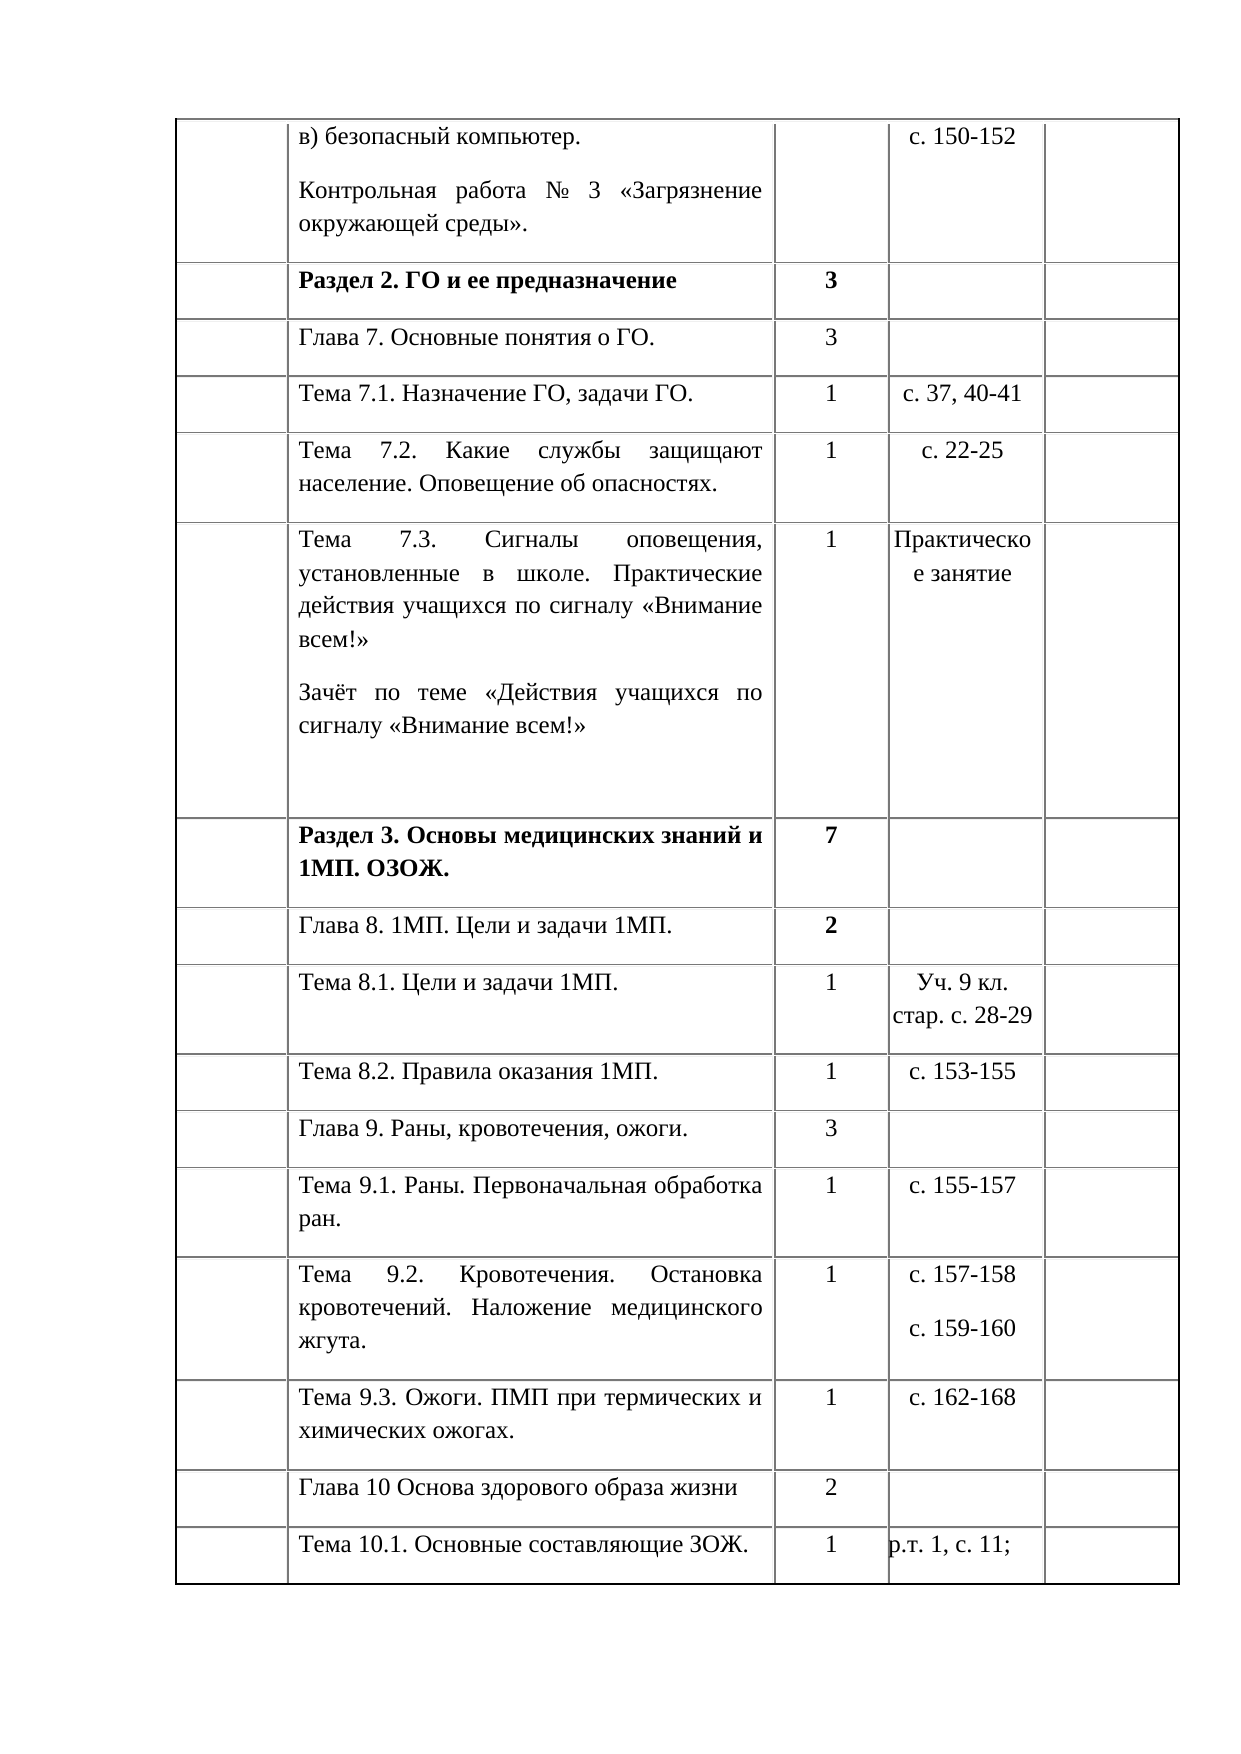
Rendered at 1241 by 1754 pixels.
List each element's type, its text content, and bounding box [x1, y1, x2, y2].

table_cell [177, 120, 287, 262]
table_cell [1044, 122, 1178, 262]
table_cell Тема 7.3. Сигналы оповещения, установленные в школе. Практические действия учащихся по сигналу «Внимание всем!» Зачёт по теме «Действия учащихся по сигналу «Внимание всем!» [289, 525, 772, 817]
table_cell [289, 1529, 772, 1583]
table_cell Тема 9.1. Раны. Первоначальная обработка ран. [289, 1170, 772, 1256]
table_cell с. 153-155 [890, 1057, 1042, 1110]
table_cell [177, 1113, 286, 1166]
table_cell [1046, 1382, 1178, 1469]
table_cell с. 157-158 с. 159-160 [890, 1260, 1042, 1379]
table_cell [287, 120, 774, 262]
table_cell [1046, 1113, 1178, 1166]
table_cell Тема 7.2. Какие службы защищают население. Оповещение об опасностях. [289, 435, 772, 521]
table_cell [890, 1473, 1042, 1526]
table_cell 1 [776, 378, 887, 432]
table_cell [1046, 1057, 1178, 1110]
table_cell с. 162-168 [890, 1382, 1042, 1469]
table_cell 1 [776, 435, 887, 521]
table_cell 1 [776, 1057, 887, 1110]
table_cell Практическое занятие [890, 525, 1042, 817]
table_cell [888, 120, 1044, 262]
table_cell Глава 7. Основные понятия о ГО. [289, 322, 772, 375]
table_cell [890, 1113, 1042, 1166]
table_cell [1046, 1529, 1178, 1583]
table_cell [1046, 1260, 1178, 1379]
table_cell 3 [776, 1113, 887, 1166]
table_cell 1 [776, 1529, 887, 1583]
table_cell [1046, 967, 1178, 1053]
table_cell [177, 820, 286, 907]
table_cell Тема 7.1. Назначение ГО, задачи ГО. [289, 378, 772, 432]
table_cell [177, 378, 286, 432]
table_cell [1046, 1170, 1178, 1256]
table_cell [177, 910, 286, 963]
table_cell [177, 1260, 286, 1379]
table_cell [177, 1170, 286, 1256]
table_cell с. 155-157 [890, 1170, 1042, 1256]
table_cell [177, 1057, 286, 1110]
table_cell [1046, 525, 1178, 817]
table_cell 1 [776, 1382, 887, 1469]
table_cell [177, 525, 286, 817]
table_cell Глава 10 Основа здорового образа жизни [289, 1473, 772, 1526]
table_cell [1046, 1473, 1178, 1526]
table_cell [177, 322, 286, 375]
table_cell [1046, 820, 1178, 907]
table_cell [1046, 378, 1178, 432]
table_cell [890, 820, 1042, 907]
table_cell [890, 265, 1042, 318]
table_cell [890, 322, 1042, 375]
table_cell [890, 910, 1042, 963]
table_cell Глава 9. Раны, кровотечения, ожоги. [289, 1113, 772, 1166]
table_cell 2 [776, 1473, 887, 1526]
table_cell с. 22-25 [890, 435, 1042, 521]
table_cell [177, 1529, 286, 1583]
table_cell [177, 967, 286, 1053]
table_cell Тема 9.2. Кровотечения. Остановка кровотечений. Наложение медицинского жгута. [289, 1260, 772, 1379]
table_cell Тема 9.3. Ожоги. ПМП при термических и химических ожогах. [289, 1382, 772, 1469]
table_cell [177, 435, 286, 521]
table_cell 1 [774, 120, 888, 262]
table_cell 3 [776, 265, 887, 318]
table_cell 1 [776, 1170, 887, 1256]
table_cell Раздел 3. Основы медицинских знаний и 1МП. ОЗОЖ. [289, 820, 772, 907]
table_cell 1 [776, 525, 887, 817]
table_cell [890, 1529, 1042, 1583]
table_cell 2 [776, 910, 887, 963]
table_cell с. 37, 40-41 [890, 378, 1042, 432]
table_cell Тема 8.1. Цели и задачи 1МП. [289, 967, 772, 1053]
table_cell Глава 8. 1МП. Цели и задачи 1МП. [289, 910, 772, 963]
table_cell [1046, 265, 1178, 318]
table_cell [177, 265, 286, 318]
table_cell Уч. 9 кл. стар. с. 28-29 [890, 967, 1042, 1053]
table_cell [1046, 322, 1178, 375]
table_cell 1 [776, 967, 887, 1053]
table_cell [1046, 910, 1178, 963]
table_cell Тема 8.2. Правила оказания 1МП. [289, 1057, 772, 1110]
table_cell Раздел 2. ГО и ее предназначение [289, 265, 772, 318]
table_cell [1046, 435, 1178, 521]
table_cell 7 [776, 820, 887, 907]
table_cell [177, 1473, 286, 1526]
table_cell [177, 1382, 286, 1469]
table_cell 1 [776, 1260, 887, 1379]
table_cell 3 [776, 322, 887, 375]
